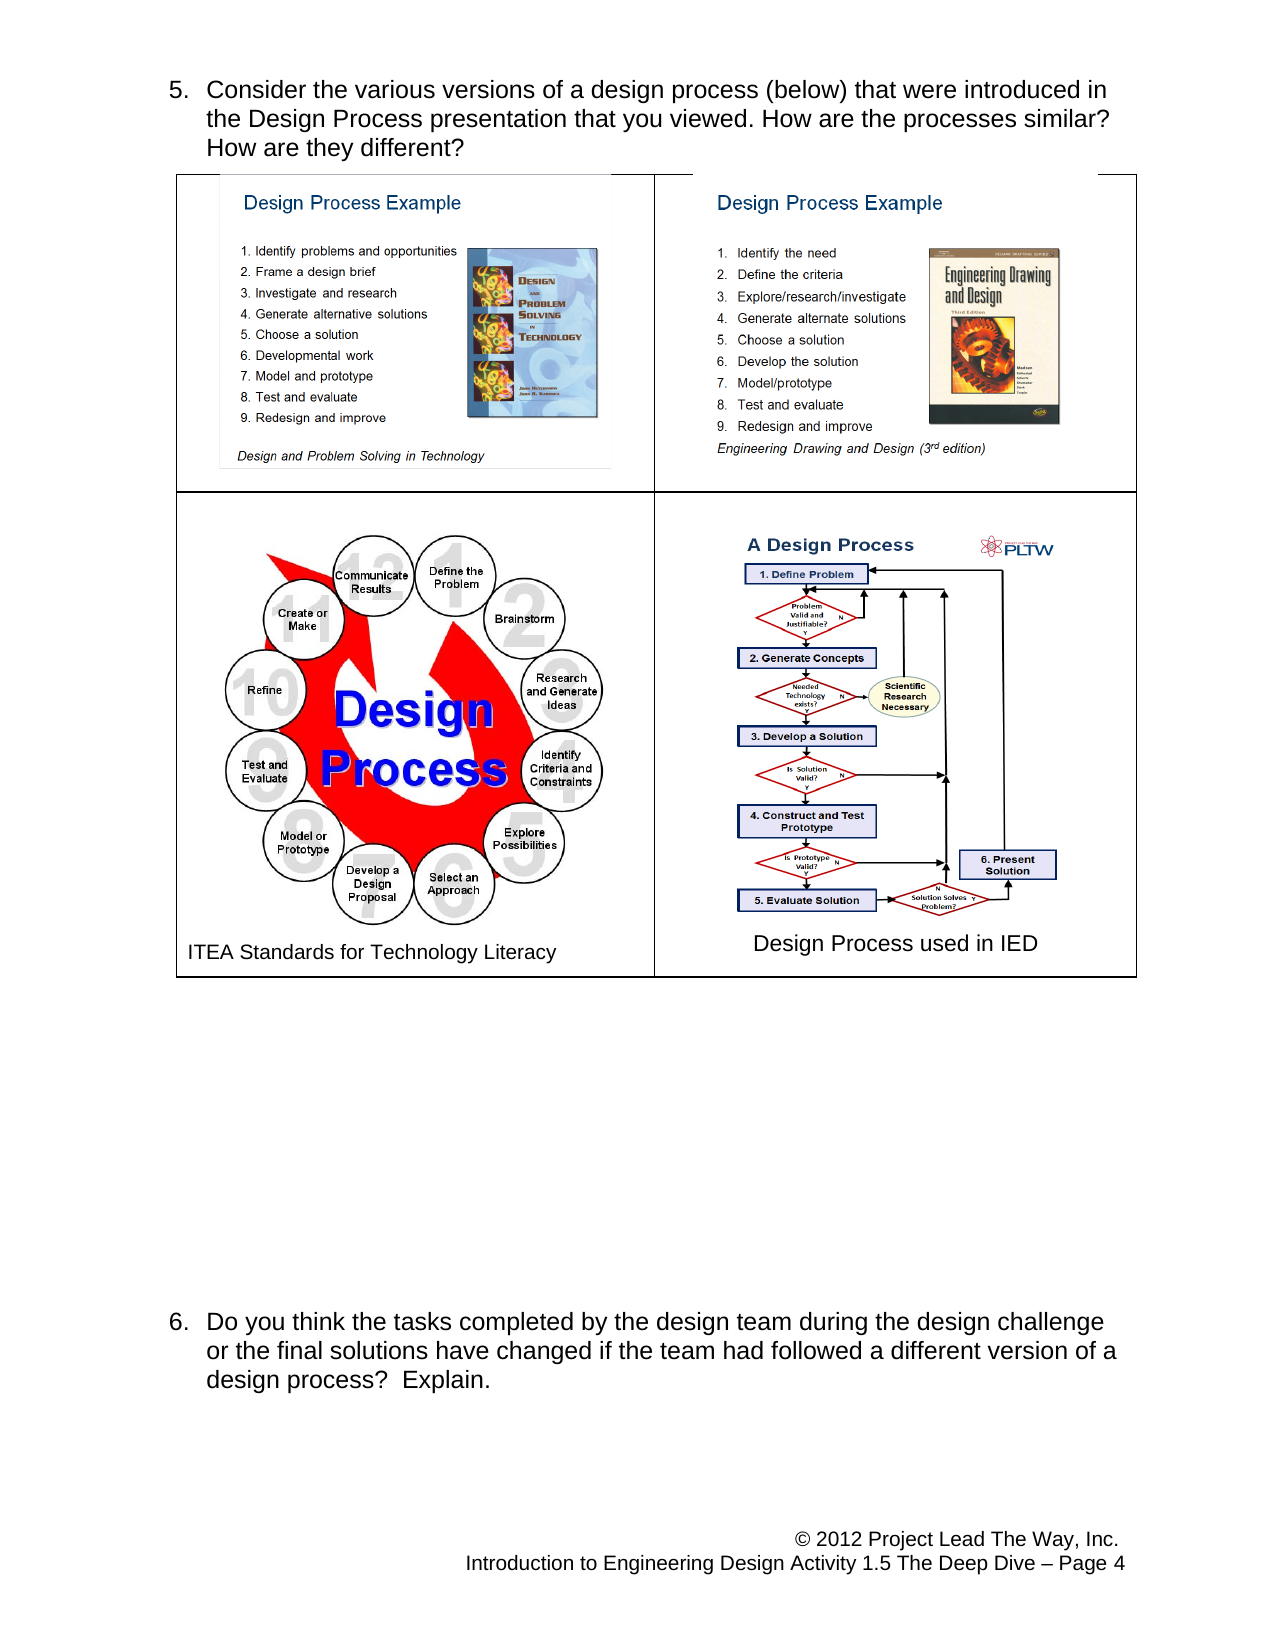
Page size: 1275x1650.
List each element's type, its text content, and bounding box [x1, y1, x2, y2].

text Consider the various versions of a design process (below) that were introduced in the Design Process presentation that you viewed. How are the processes similar? How are they different? [169, 75, 1125, 161]
picture [218, 533, 613, 928]
picture [693, 174, 1098, 479]
text Do you think the tasks completed by the design team during the design challenge or the final solutions have changed if the team had followed a different version of a design process? Explain. [169, 1307, 1125, 1394]
table_header [177, 175, 654, 491]
picture [732, 533, 1059, 918]
picture [219, 174, 612, 469]
table_cell Design Process used in IED [655, 493, 1136, 976]
table_header [655, 175, 1136, 491]
table_cell ITEA Standards for Technology Literacy [177, 493, 654, 976]
